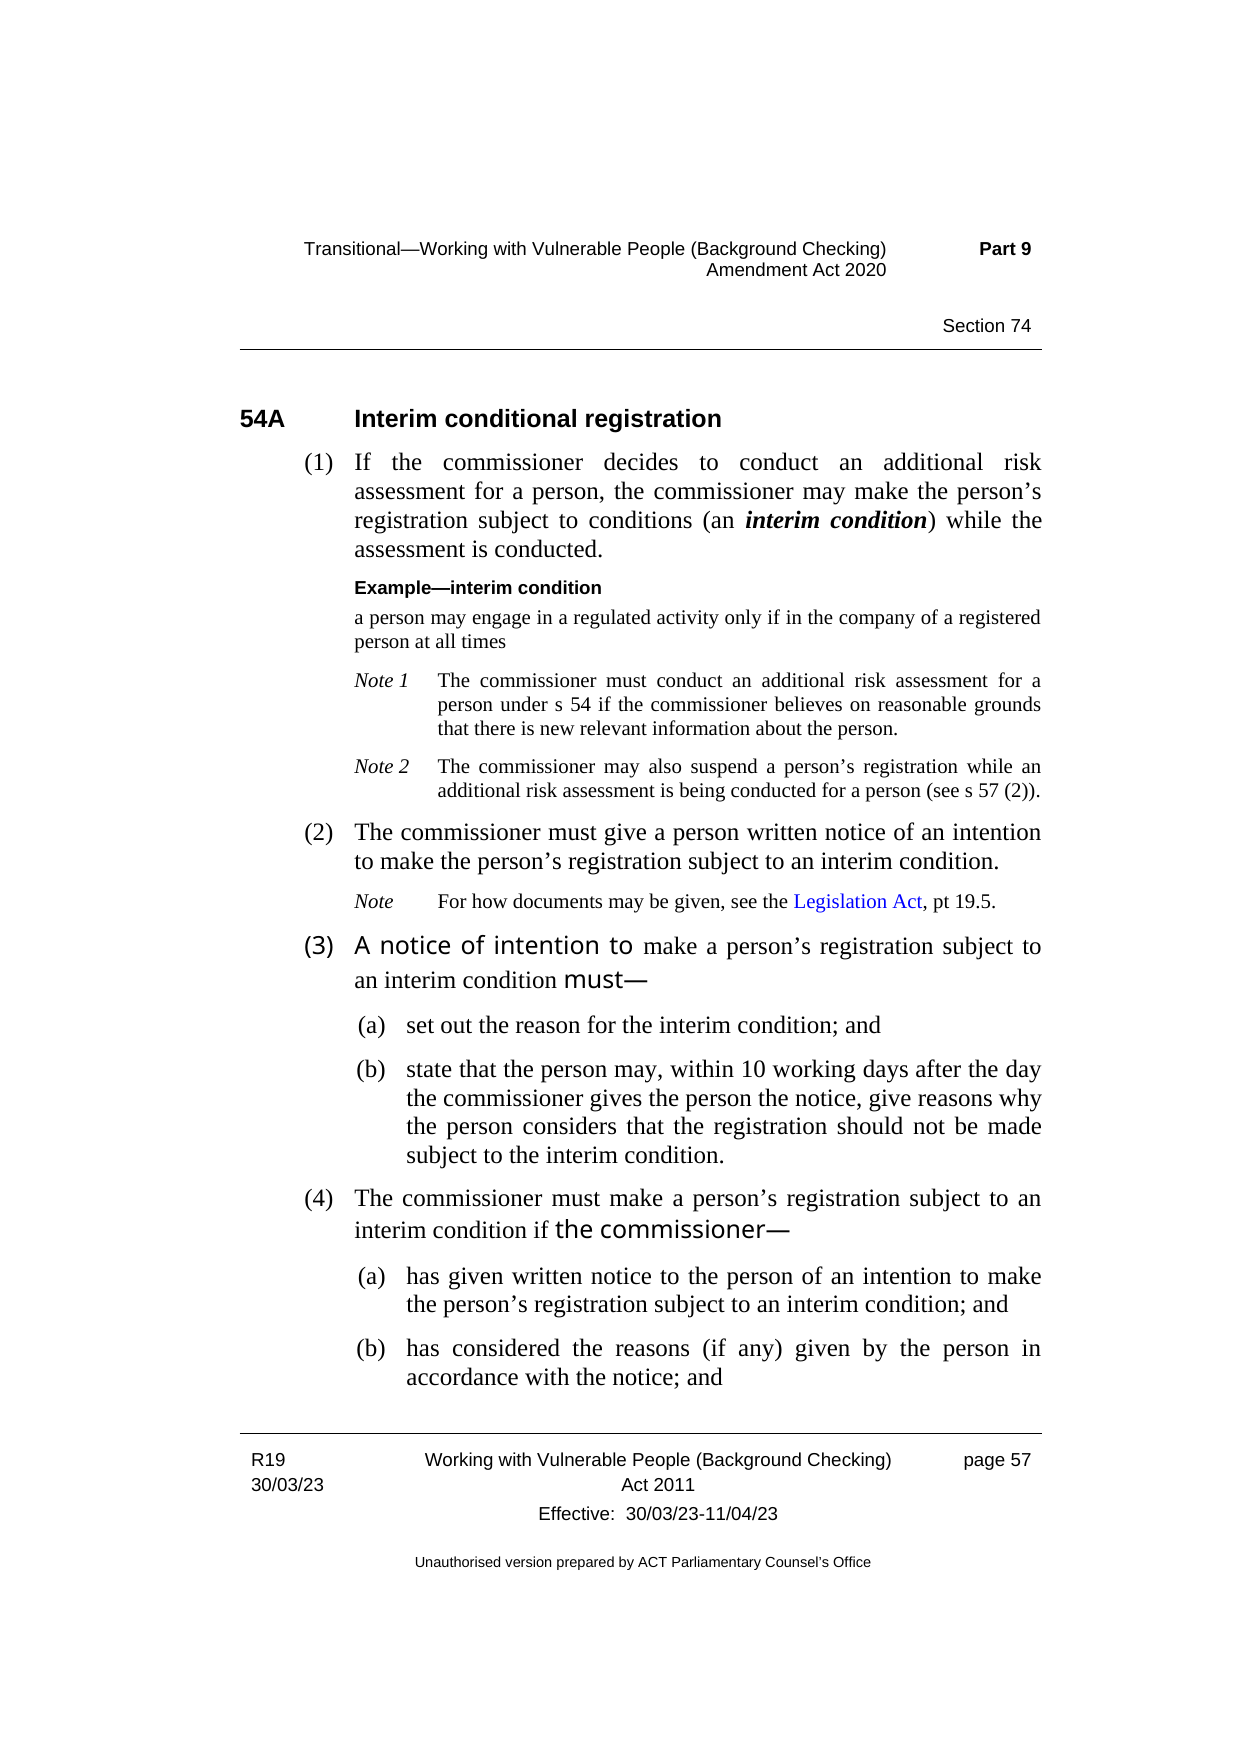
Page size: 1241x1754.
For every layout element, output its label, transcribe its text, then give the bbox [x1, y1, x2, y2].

text Note 2 The commissioner may also suspend a person’s registration while an additional risk assessment is being conducted for a person (see s 57 (2)). [354, 754, 1042, 802]
text (a) set out the reason for the interim condition; and [239, 1011, 1042, 1039]
text (3) A notice of intention to make a person’s registration subject to an interim condition must— [239, 928, 1042, 996]
text (2) The commissioner must give a person written notice of an intention to make the person’s registration subject to an interim condition. [239, 817, 1042, 874]
text (b) state that the person may, within 10 working days after the day the commissioner gives the person the notice, give reasons why the person considers that the registration should not be made subject to the interim condition. [239, 1054, 1042, 1169]
text Note 1 The commissioner must conduct an additional risk assessment for a person under s 54 if the commissioner believes on reasonable grounds that there is new relevant information about the person. [354, 668, 1042, 740]
text (4) The commissioner must make a person’s registration subject to an interim condition if the commissioner— [239, 1183, 1042, 1246]
text 54A Interim conditional registration [239, 404, 1042, 433]
text (b) has considered the reasons (if any) given by the person in accordance with the notice; and [239, 1333, 1042, 1390]
text Example—interim condition [354, 577, 1042, 599]
text Note For how documents may be given, see the Legislation Act, pt 19.5. [354, 889, 1042, 913]
text (a) has given written notice to the person of an intention to make the person’s registration subject to an interim condition; and [239, 1261, 1042, 1318]
text (1) If the commissioner decides to conduct an additional risk assessment for a person, the commissioner may make the person’s registration subject to conditions (an interim condition) while the assessment is conducted. [239, 447, 1042, 562]
text a person may engage in a regulated activity only if in the company of a registered person at all times [354, 605, 1042, 653]
